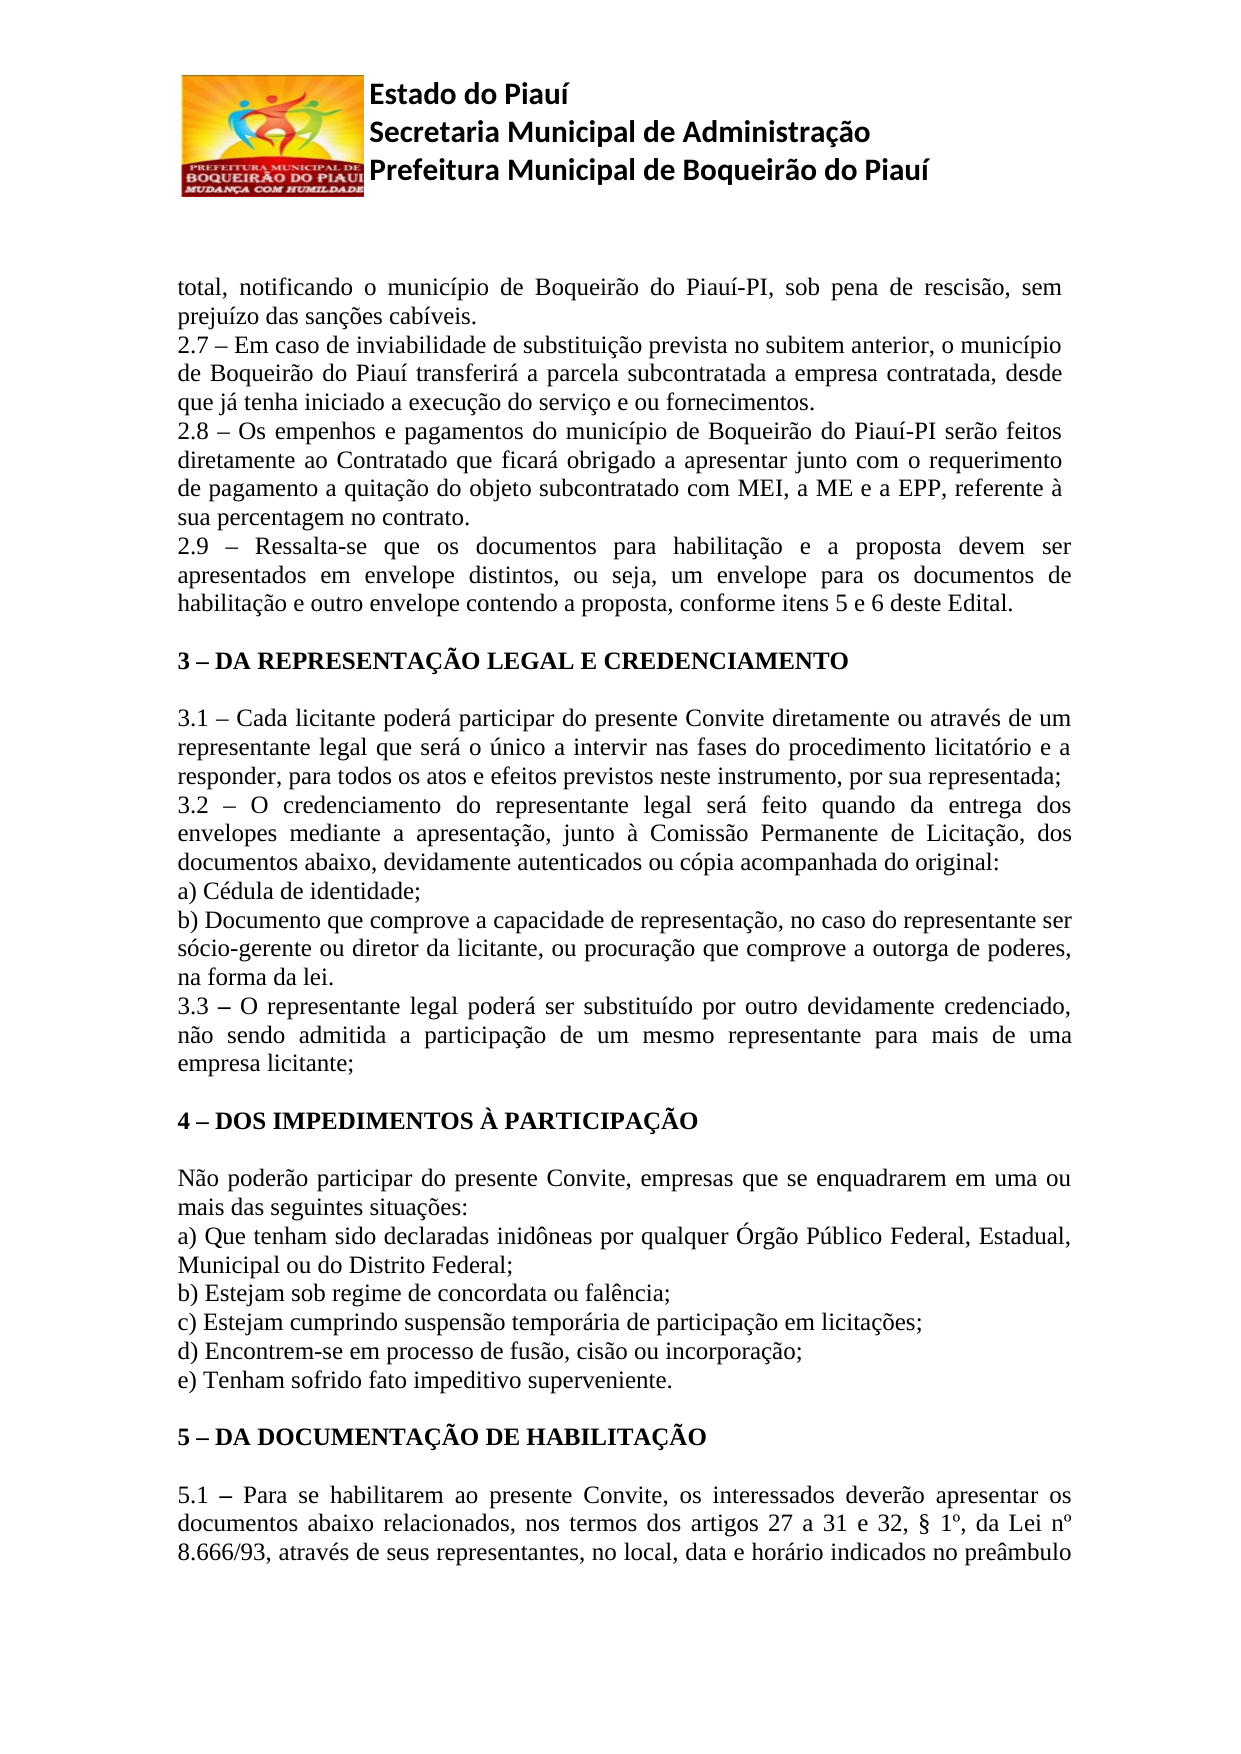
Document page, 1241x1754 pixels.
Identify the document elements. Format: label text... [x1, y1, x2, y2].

text 5 – DA DOCUMENTAÇÃO DE HABILITAÇÃO [177, 1422, 1072, 1451]
text b) Estejam sob regime de concordata ou falência; [177, 1278, 1072, 1307]
text 3.1 – Cada licitante poderá participar do presente Convite diretamente ou através de um representante legal que será o único a intervir nas fases do procedimento licitatório e a responder, para todos os atos e efeitos previstos neste instrumento, por sua representada; [177, 703, 1072, 790]
text b) Documento que comprove a capacidade de representação, no caso do representante ser sócio-gerente ou diretor da licitante, ou procuração que comprove a outorga de poderes, na forma da lei. [177, 905, 1072, 991]
text 3 – DA REPRESENTAÇÃO LEGAL E CREDENCIAMENTO [177, 646, 1072, 675]
text a) Cédula de identidade; [177, 876, 1072, 905]
picture [179, 73, 364, 197]
text 4 – DOS IMPEDIMENTOS À PARTICIPAÇÃO [177, 1106, 1072, 1135]
text 3.2 – O credenciamento do representante legal será feito quando da entrega dos envelopes mediante a apresentação, junto à Comissão Permanente de Licitação, dos documentos abaixo, devidamente autenticados ou cópia acompanhada do original: [177, 790, 1072, 876]
text Não poderão participar do presente Convite, empresas que se enquadrarem em uma ou mais das seguintes situações: [177, 1163, 1072, 1221]
text a) Que tenham sido declaradas inidôneas por qualquer Órgão Público Federal, Estadual, Municipal ou do Distrito Federal; [177, 1221, 1072, 1278]
text c) Estejam cumprindo suspensão temporária de participação em licitações; [177, 1307, 1072, 1336]
text 2.9 – Ressalta-se que os documentos para habilitação e a proposta devem ser apresentados em envelope distintos, ou seja, um envelope para os documentos de habilitação e outro envelope contendo a proposta, conforme itens 5 e 6 deste Edital. [177, 531, 1072, 617]
text d) Encontrem-se em processo de fusão, cisão ou incorporação; [177, 1336, 1072, 1365]
text 2.7 – Em caso de inviabilidade de substituição prevista no subitem anterior, o município de Boqueirão do Piauí transferirá a parcela subcontratada a empresa contratada, desde que já tenha iniciado a execução do serviço e ou fornecimentos. [177, 330, 1063, 416]
text 3.3 – O representante legal poderá ser substituído por outro devidamente credenciado, não sendo admitida a participação de um mesmo representante para mais de uma empresa licitante; [177, 991, 1072, 1077]
text e) Tenham sofrido fato impeditivo superveniente. [177, 1365, 1072, 1393]
text 2.8 – Os empenhos e pagamentos do município de Boqueirão do Piauí-PI serão feitos diretamente ao Contratado que ficará obrigado a apresentar junto com o requerimento de pagamento a quitação do objeto subcontratado com MEI, a ME e a EPP, referente à sua percentagem no contrato. [177, 416, 1063, 531]
